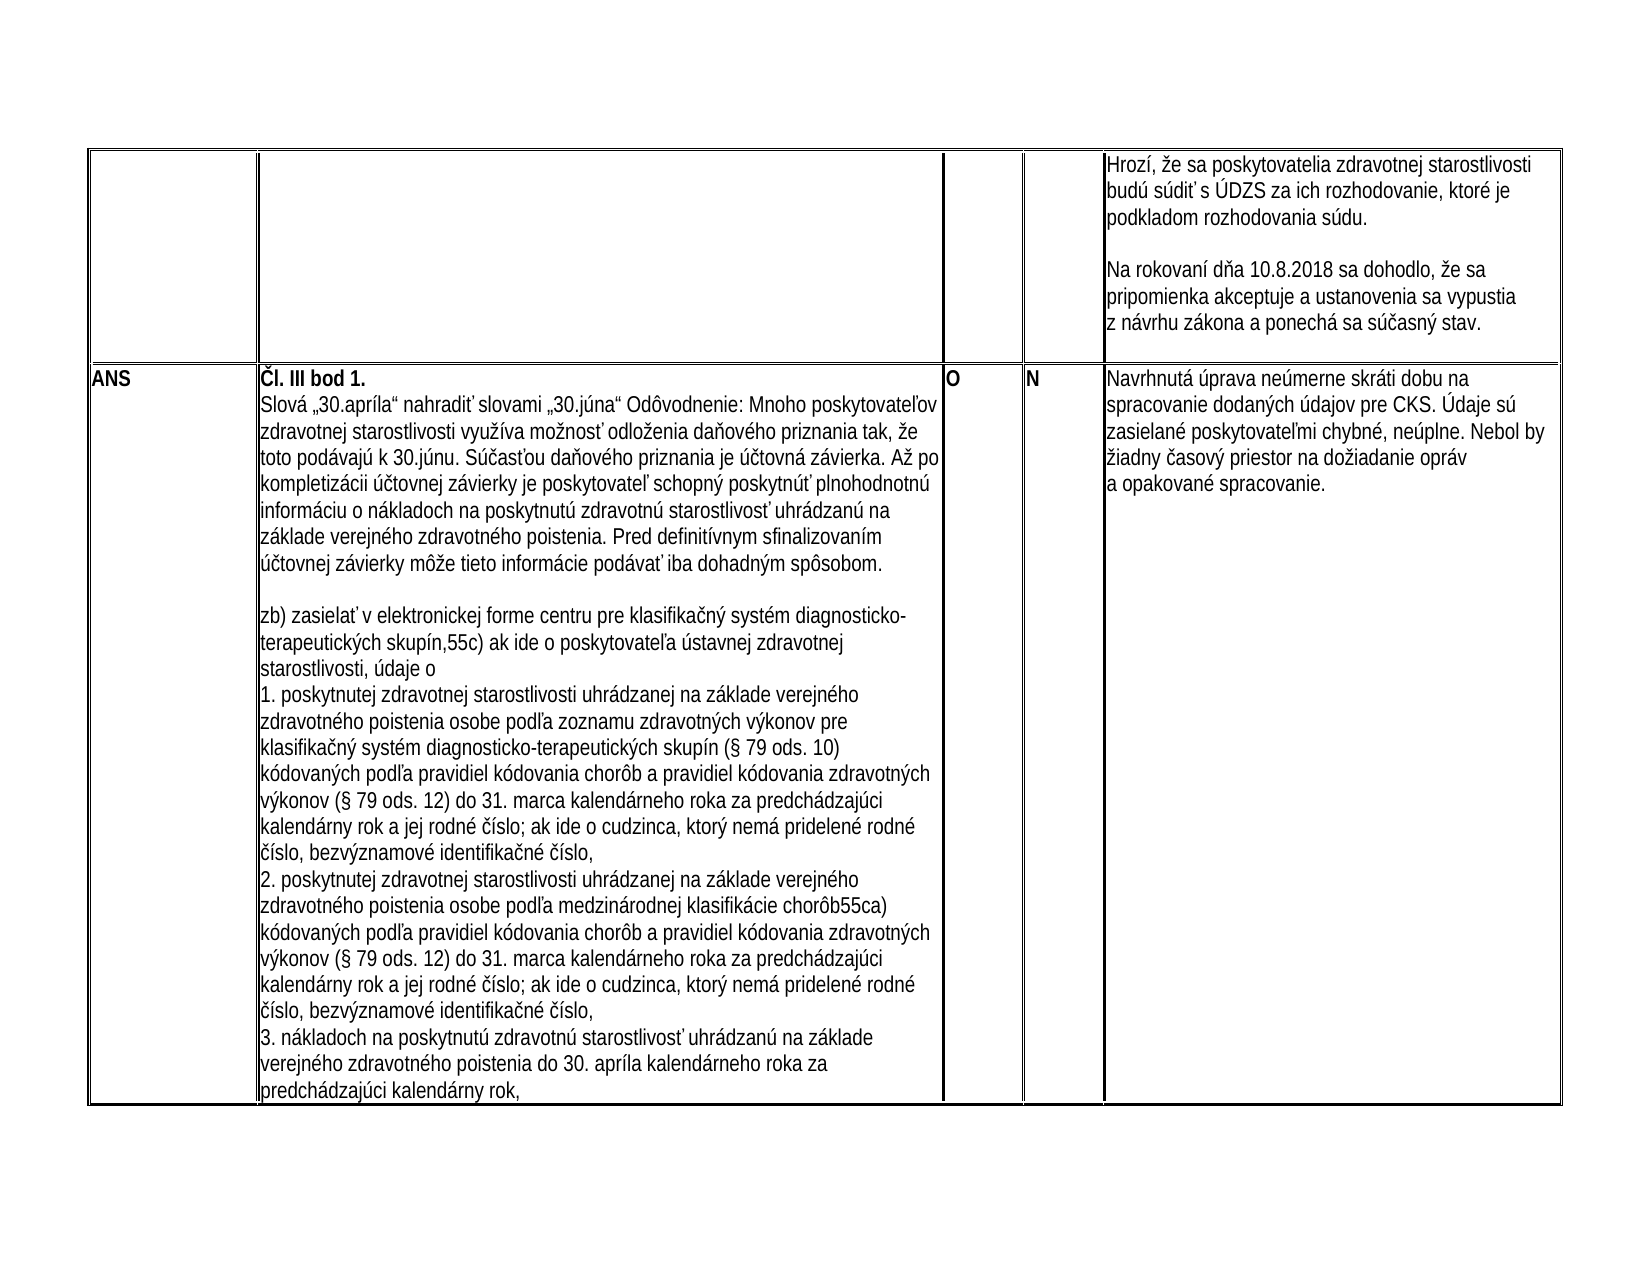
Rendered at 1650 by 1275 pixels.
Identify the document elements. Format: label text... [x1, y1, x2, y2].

table_cell ANS [89, 362, 258, 1103]
table_cell A [1024, 149, 1104, 362]
table_cell ANS [89, 149, 258, 362]
table_cell Z [943, 151, 1023, 362]
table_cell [1104, 151, 1560, 362]
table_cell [1104, 362, 1561, 1103]
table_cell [258, 151, 943, 362]
table_cell O [943, 365, 1023, 1103]
table_cell N [1024, 365, 1104, 1103]
